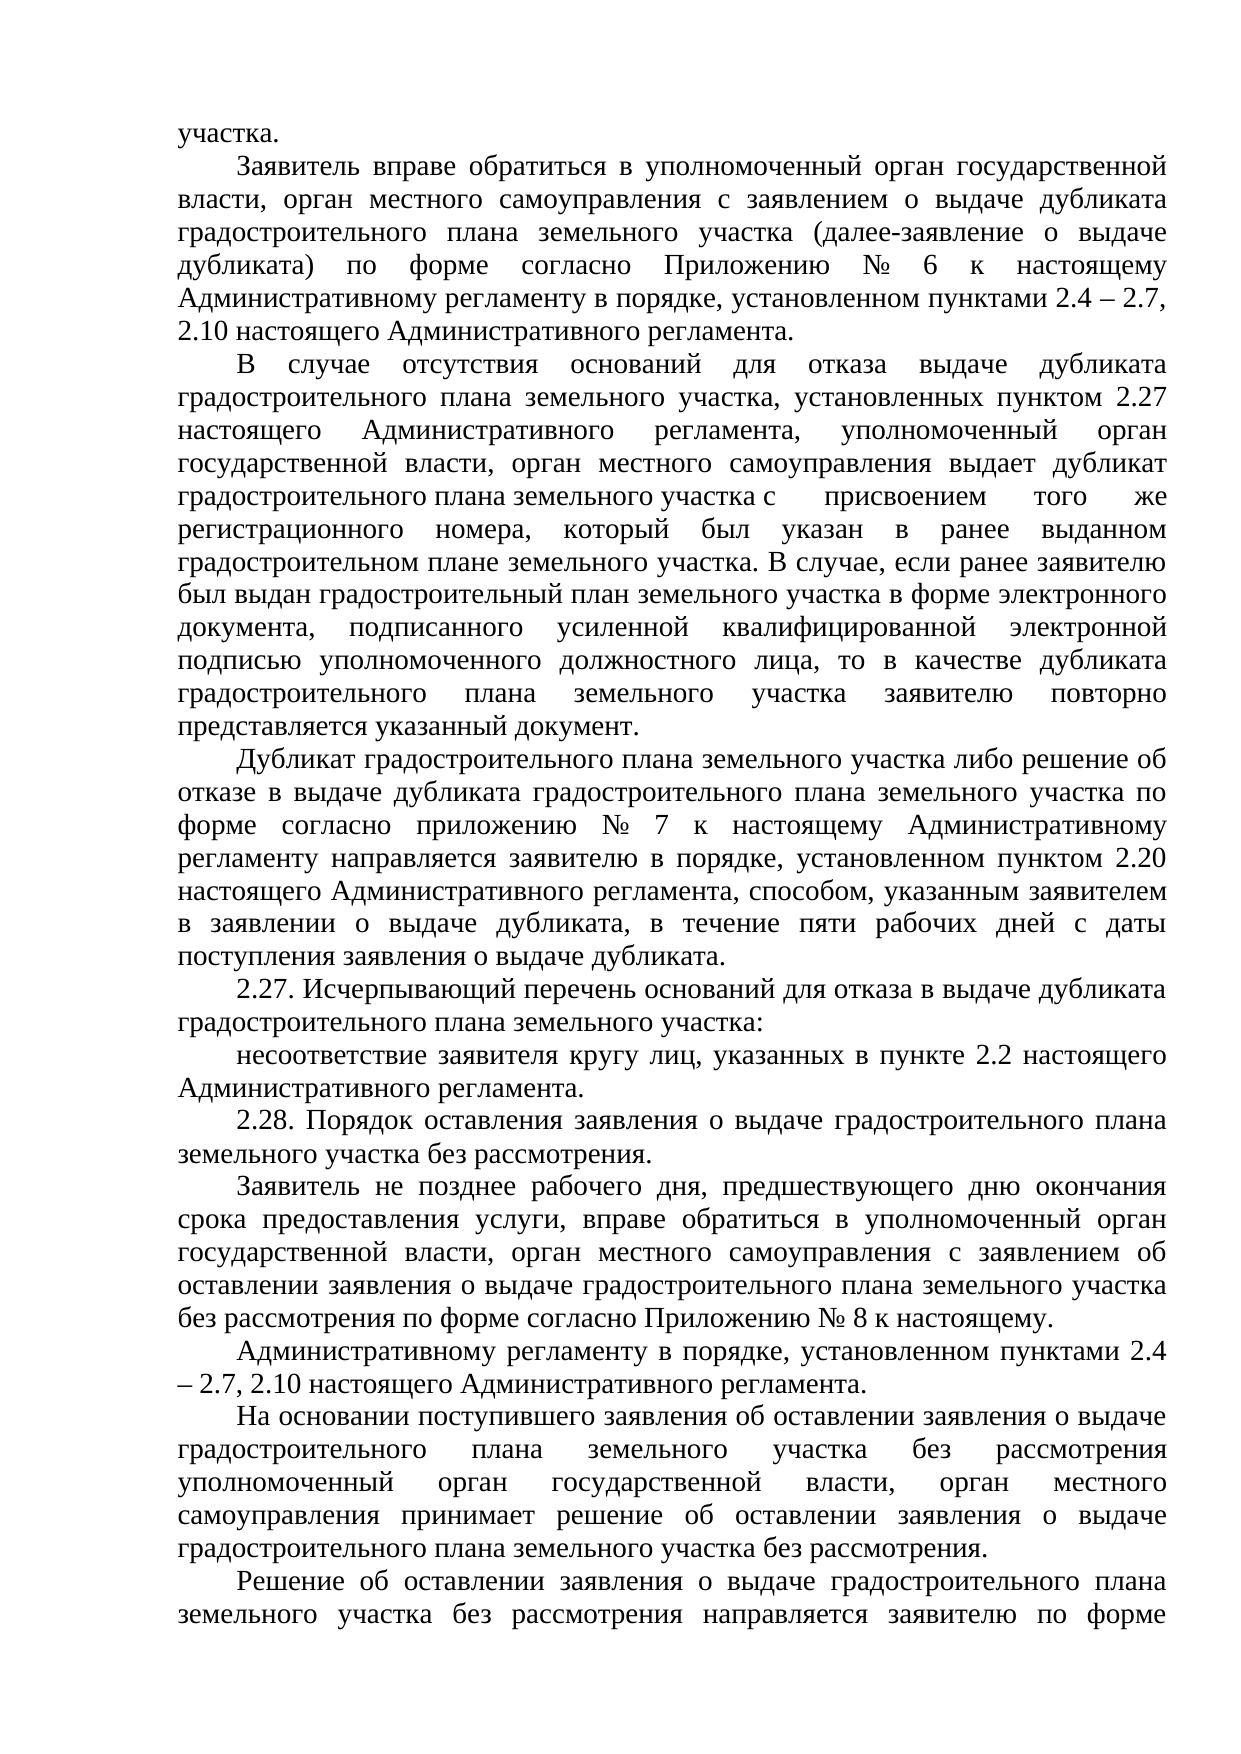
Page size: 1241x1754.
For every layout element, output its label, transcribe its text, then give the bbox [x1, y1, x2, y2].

text Административному регламенту в порядке, установленном пунктами 2.4 – 2.7, 2.10 настоящего Административного регламента. [177, 1334, 1168, 1399]
text 2.27. Исчерпывающий перечень оснований для отказа в выдаче дубликата градостроительного плана земельного участка: [177, 972, 1168, 1038]
text несоответствие заявителя кругу лиц, указанных в пункте 2.2 настоящего Административного регламента. [177, 1038, 1168, 1103]
text 2.28. Порядок оставления заявления о выдаче градостроительного плана земельного участка без рассмотрения. [177, 1103, 1168, 1169]
text Заявитель не позднее рабочего дня, предшествующего дню окончания срока предоставления услуги, вправе обратиться в уполномоченный орган государственной власти, орган местного самоуправления с заявлением об оставлении заявления о выдаче градостроительного плана земельного участка без рассмотрения по форме согласно Приложению № 8 к настоящему. [177, 1169, 1168, 1334]
text Дубликат градостроительного плана земельного участка либо решение об отказе в выдаче дубликата градостроительного плана земельного участка по форме согласно приложению № 7 к настоящему Административному регламенту направляется заявителю в порядке, установленном пунктом 2.20 настоящего Административного регламента, способом, указанным заявителем в заявлении о выдаче дубликата, в течение пяти рабочих дней с даты поступления заявления о выдаче дубликата. [177, 742, 1168, 972]
text В случае отсутствия оснований для отказа выдаче дубликата градостроительного плана земельного участка, установленных пунктом 2.27 настоящего Административного регламента, уполномоченный орган государственной власти, орган местного самоуправления выдает дубликат градостроительного плана земельного участка с присвоением того же регистрационного номера, который был указан в ранее выданном градостроительном плане земельного участка. В случае, если ранее заявителю был выдан градостроительный план земельного участка в форме электронного документа, подписанного усиленной квалифицированной электронной подписью уполномоченного должностного лица, то в качестве дубликата градостроительного плана земельного участка заявителю повторно представляется указанный документ. [177, 347, 1168, 742]
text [177, 1564, 1168, 1630]
text Заявитель вправе обратиться в уполномоченный орган государственной власти, орган местного самоуправления с заявлением о выдаче дубликата градостроительного плана земельного участка (далее-заявление о выдаче дубликата) по форме согласно Приложению № 6 к настоящему Административному регламенту в порядке, установленном пунктами 2.4 – 2.7, 2.10 настоящего Административного регламента. [177, 149, 1168, 347]
text На основании поступившего заявления об оставлении заявления о выдаче градостроительного плана земельного участка без рассмотрения уполномоченный орган государственной власти, орган местного самоуправления принимает решение об оставлении заявления о выдаче градостроительного плана земельного участка без рассмотрения. [177, 1399, 1168, 1564]
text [177, 117, 1168, 149]
